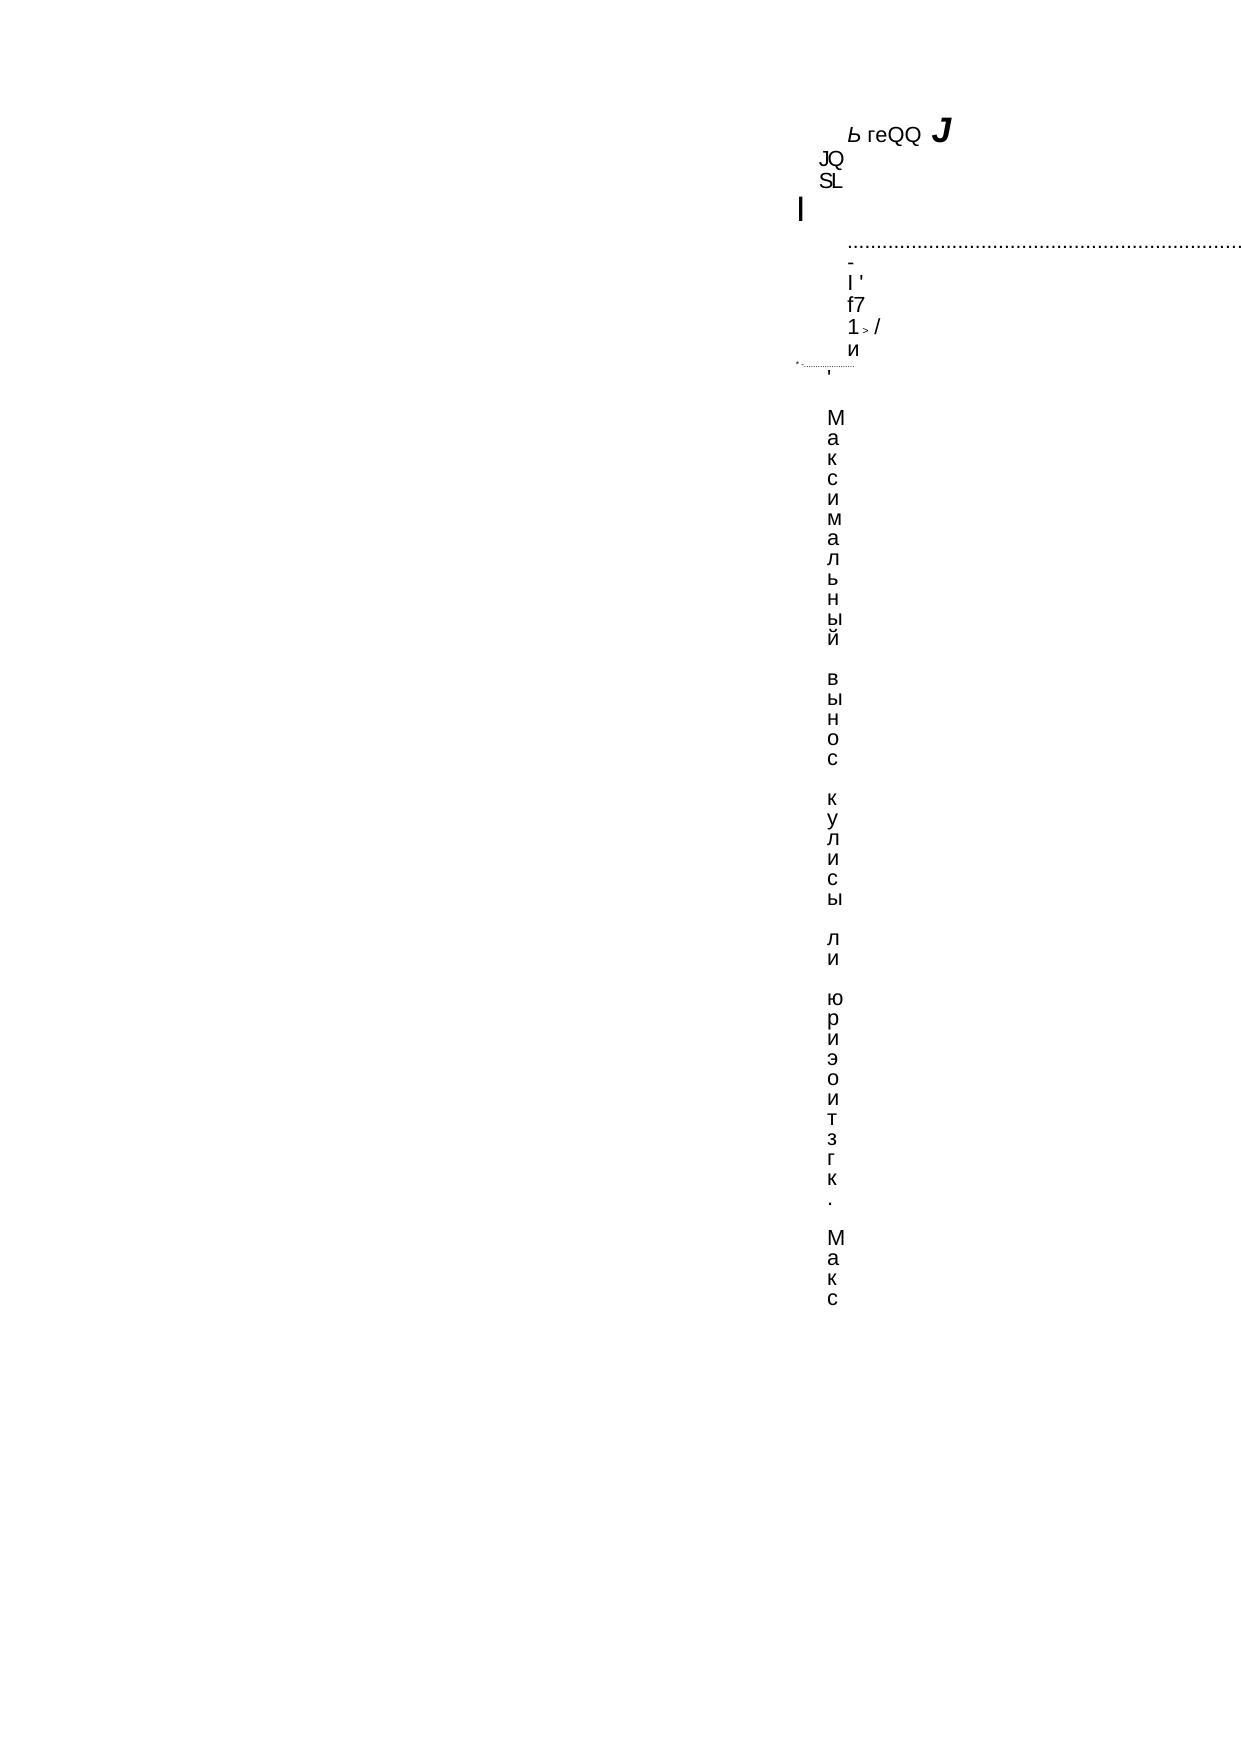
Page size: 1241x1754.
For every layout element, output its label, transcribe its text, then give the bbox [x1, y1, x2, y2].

text I ' f7 [847, 273, 1240, 317]
text - [847, 228, 1240, 273]
text JQSL [818, 149, 849, 193]
text Ь геQQ J [847, 114, 1240, 149]
text 1 > / и [847, 317, 1240, 361]
text I [796, 193, 849, 228]
